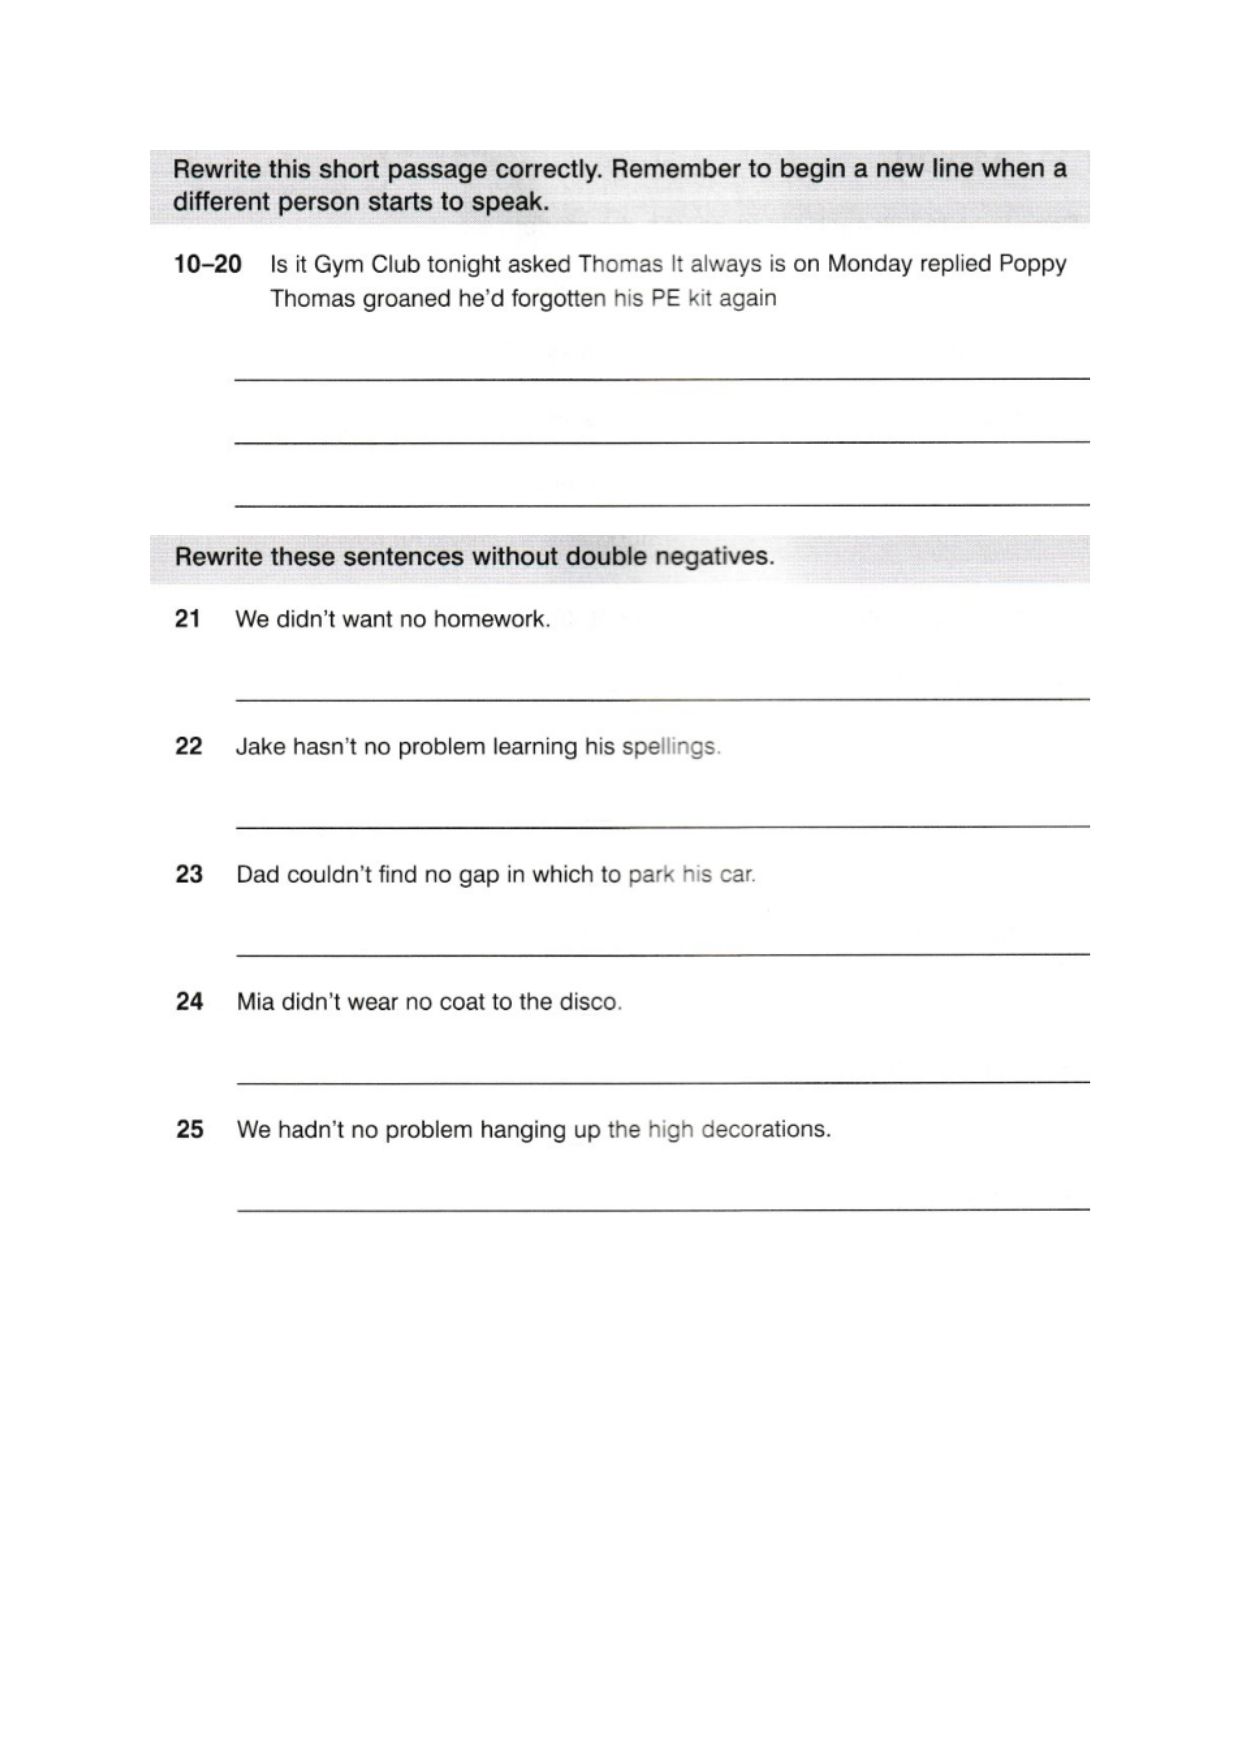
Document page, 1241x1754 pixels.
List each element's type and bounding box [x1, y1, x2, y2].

picture [150, 535, 1091, 1233]
picture [150, 150, 1091, 517]
